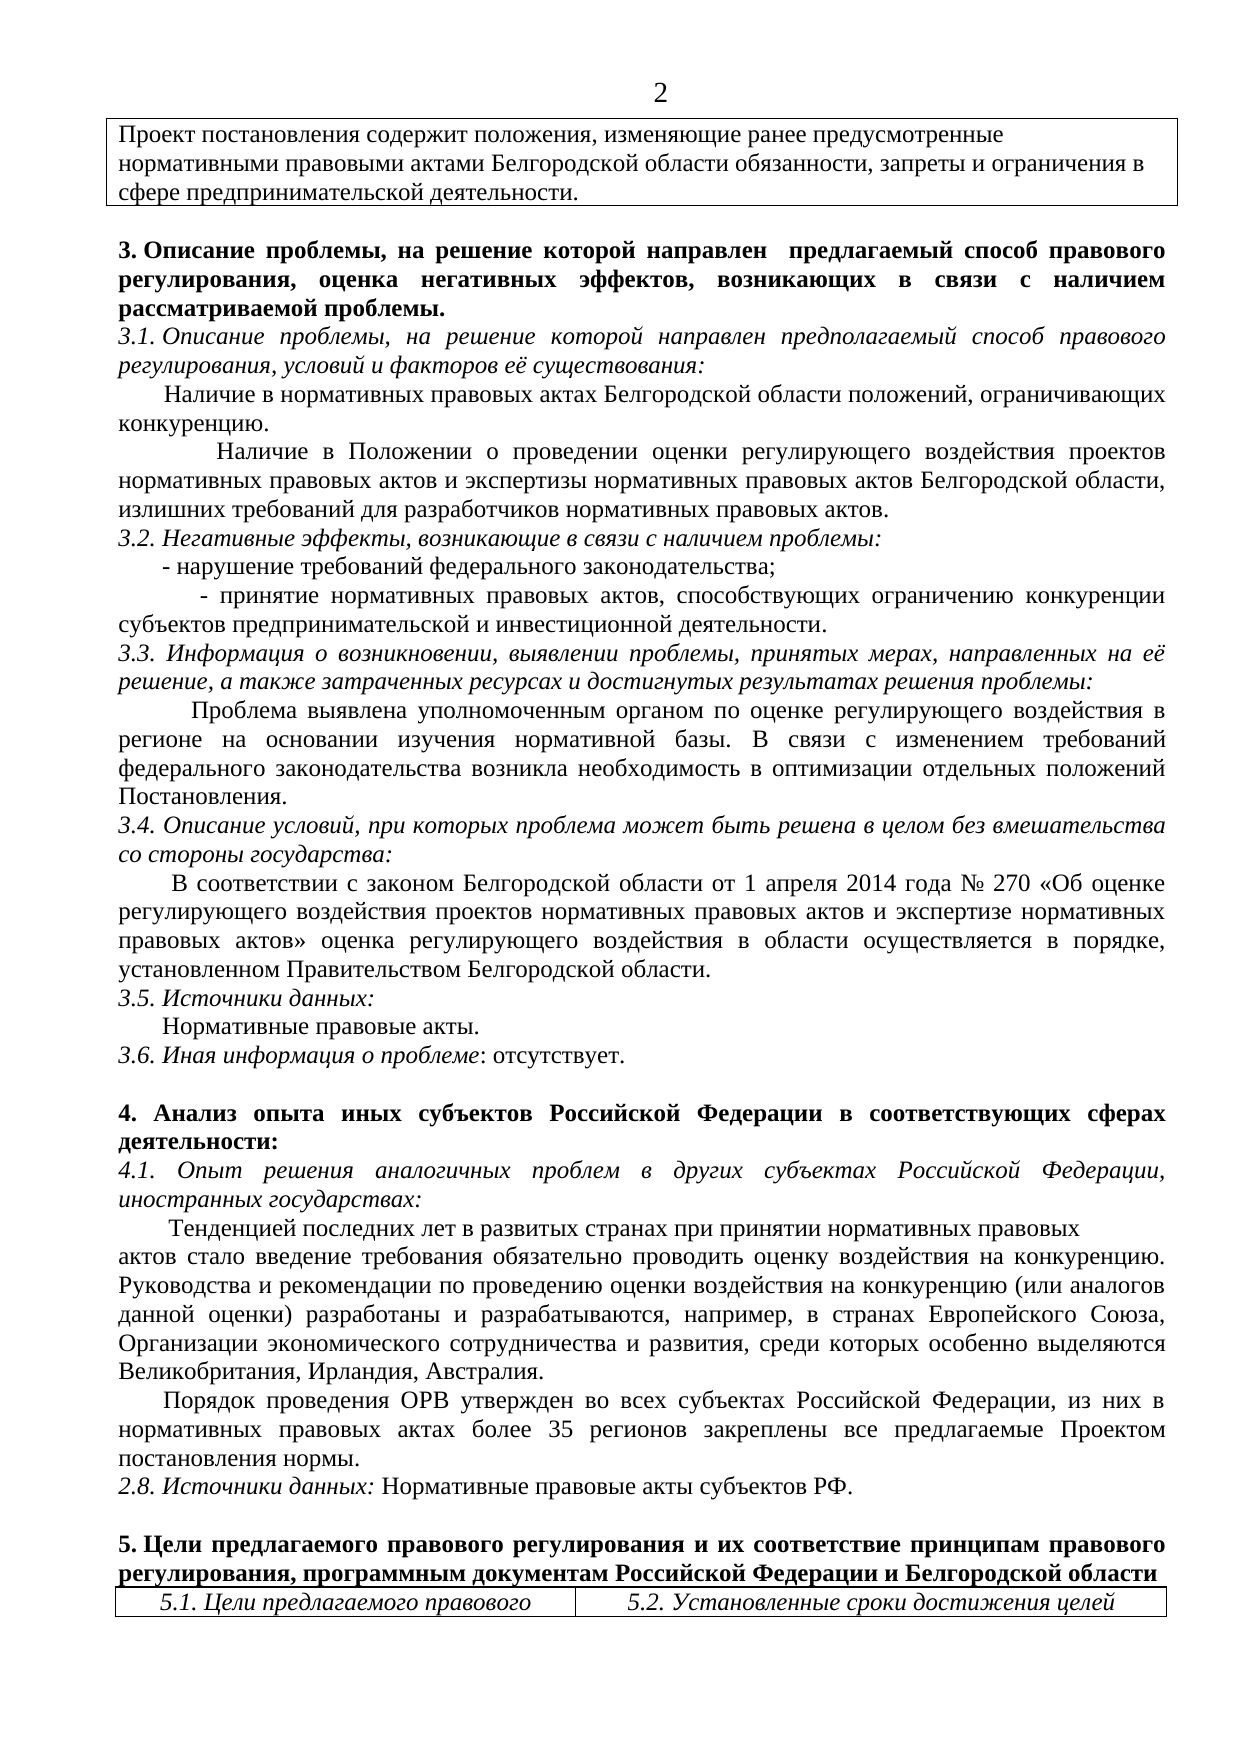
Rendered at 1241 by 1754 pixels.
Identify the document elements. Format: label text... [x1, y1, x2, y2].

text актов стало введение требования обязательно проводить оценку воздействия на конкуренцию. Руководства и рекомендации по проведению оценки воздействия на конкуренцию (или аналогов данной оценки) разработаны и разрабатываются, например, в странах Европейского Союза, Организации экономического сотрудничества и развития, среди которых особенно выделяются Великобритания, Ирландия, Австралия. [118, 1241, 1167, 1385]
text Нормативные правовые акты. [118, 1011, 1167, 1040]
text 3. Описание проблемы, на решение которой направлен предлагаемый способ правового регулирования, оценка негативных эффектов, возникающих в связи с наличием рассматриваемой проблемы. [118, 235, 1167, 321]
text Наличие в нормативных правовых актах Белгородской области положений, ограничивающих конкуренцию. [118, 379, 1167, 436]
text В соответствии с законом Белгородской области от 1 апреля 2014 года № 270 «Об оценке регулирующего воздействия проектов нормативных правовых актов и экспертизе нормативных правовых актов» оценка регулирующего воздействия в области осуществляется в порядке, установленном Правительством Белгородской области. [118, 868, 1167, 983]
text 2.8. Источники данных: Нормативные правовые акты субъектов РФ. [118, 1471, 1167, 1500]
text Наличие в Положении о проведении оценки регулирующего воздействия проектов нормативных правовых актов и экспертизы нормативных правовых актов Белгородской области, излишних требований для разработчиков нормативных правовых актов. [118, 436, 1167, 523]
text 3.1. Описание проблемы, на решение которой направлен предполагаемый способ правового регулирования, условий и факторов её существования: [118, 321, 1167, 379]
text Порядок проведения ОРВ утвержден во всех субъектах Российской Федерации, из них в нормативных правовых актах более 35 регионов закреплены все предлагаемые Проектом постановления нормы. [118, 1385, 1167, 1471]
text 4.1. Опыт решения аналогичных проблем в других субъектах Российской Федерации, иностранных государствах: [118, 1155, 1167, 1213]
text - нарушение требований федерального законодательства; [118, 551, 1167, 580]
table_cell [107, 119, 1177, 205]
text Проблема выявлена уполномоченным органом по оценке регулирующего воздействия в регионе на основании изучения нормативной базы. В связи с изменением требований федерального законодательства возникла необходимость в оптимизации отдельных положений Постановления. [118, 695, 1167, 810]
text 3.6. Иная информация о проблеме: отсутствует. [118, 1040, 1167, 1069]
text - принятие нормативных правовых актов, способствующих ограничению конкуренции субъектов предпринимательской и инвестиционной деятельности. [118, 580, 1167, 638]
text 3.3. Информация о возникновении, выявлении проблемы, принятых мерах, направленных на её решение, а также затраченных ресурсах и достигнутых результатах решения проблемы: [118, 638, 1167, 695]
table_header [576, 1588, 1166, 1616]
text 3.5. Источники данных: [118, 983, 1167, 1011]
text 3.2. Негативные эффекты, возникающие в связи с наличием проблемы: [118, 523, 1167, 551]
text 3.4. Описание условий, при которых проблема может быть решена в целом без вмешательства со стороны государства: [118, 810, 1167, 868]
text 4. Анализ опыта иных субъектов Российской Федерации в соответствующих сферах деятельности: [118, 1098, 1167, 1155]
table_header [116, 1588, 575, 1616]
text 5. Цели предлагаемого правового регулирования и их соответствие принципам правового регулирования, программным документам Российской Федерации и Белгородской области [118, 1529, 1167, 1586]
text Тенденцией последних лет в развитых странах при принятии нормативных правовых [118, 1213, 1167, 1241]
